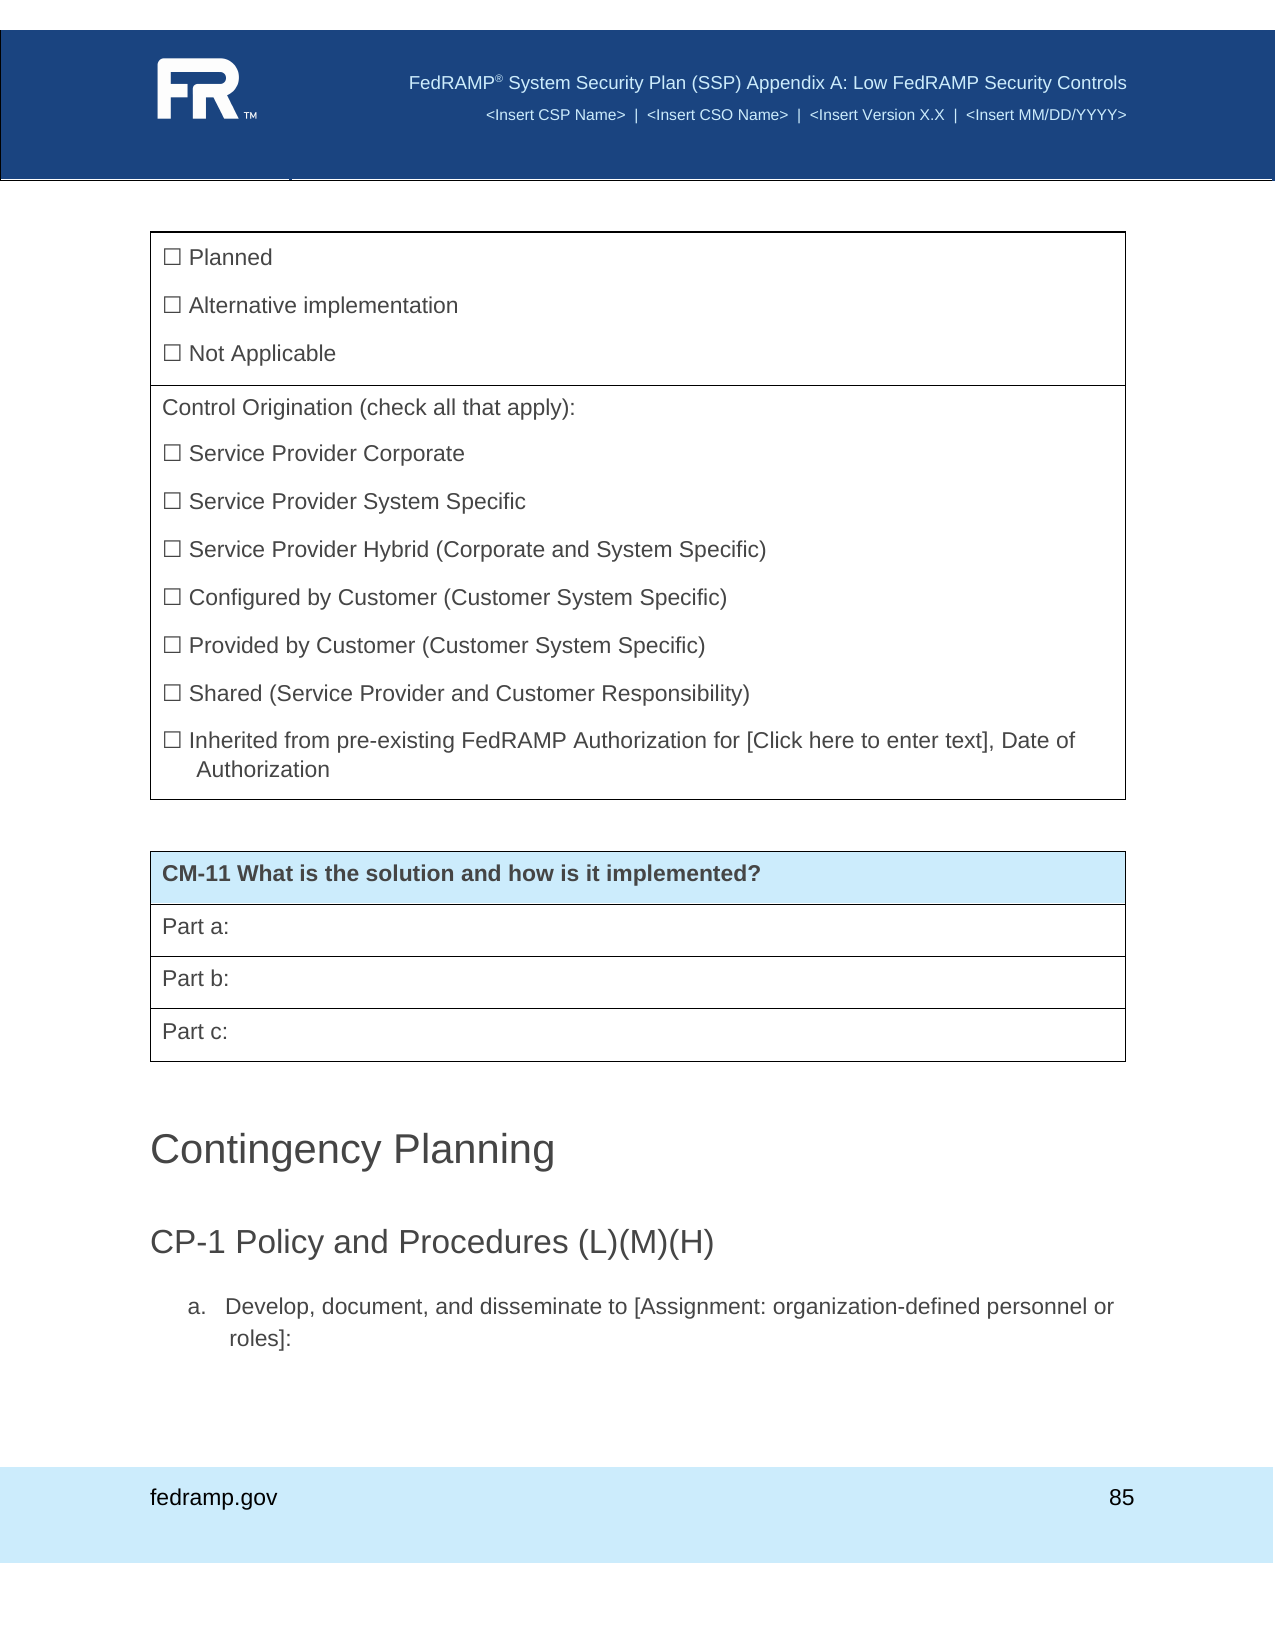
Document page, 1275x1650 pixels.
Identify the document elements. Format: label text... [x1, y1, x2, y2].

table_header CM-11 What is the solution and how is it implemented? [151, 852, 1125, 903]
table_cell Part c: [151, 1009, 1125, 1061]
subtitle CP-1 Policy and Procedures (L)(M)(H) [150, 1222, 1125, 1261]
picture [157, 58, 257, 119]
table_cell Part a: [151, 905, 1125, 956]
subtitle Contingency Planning [150, 1124, 1125, 1172]
table_cell Part b: [151, 957, 1125, 1008]
table_cell Control Origination (check all that apply): Service Provider Corporate Service Provider System Specific Service Provider Hybrid (Corporate and System Specific) Configured by Customer (Customer System Specific) Provided by Customer (Customer System Specific) Shared (Service Provider and Customer Responsibility) Inherited from pre-existing FedRAMP Authorization for [Click here to enter text], Date of Authorization [151, 386, 1125, 799]
text a. Develop, document, and disseminate to [Assignment: organization-defined personnel or roles]: [150, 1293, 1125, 1351]
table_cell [151, 233, 1125, 384]
